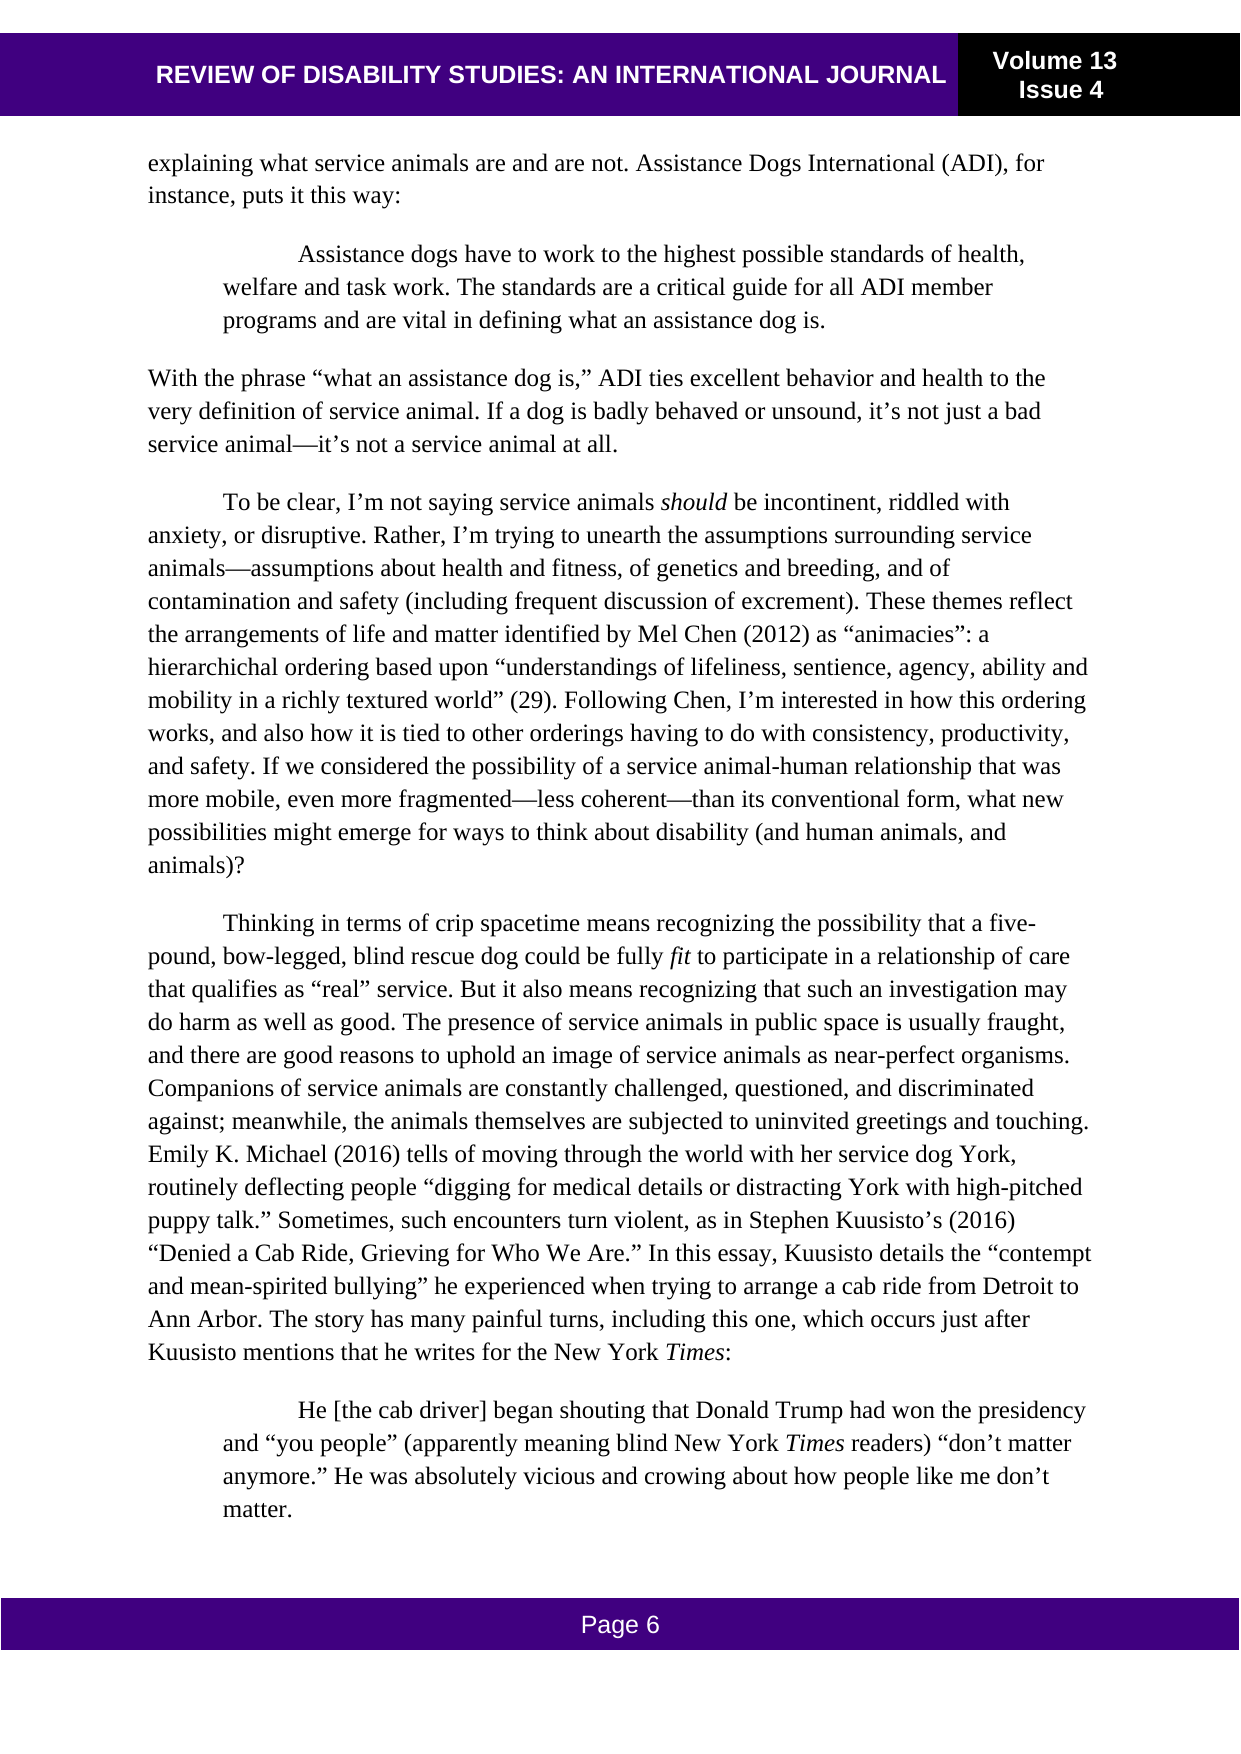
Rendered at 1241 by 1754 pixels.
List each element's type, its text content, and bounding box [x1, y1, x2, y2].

text With the phrase “what an assistance dog is,” ADI ties excellent behavior and health to the very definition of service animal. If a dog is badly behaved or unsound, it’s not just a bad service animal—it’s not a service animal at all. [148, 363, 1093, 457]
text He [the cab driver] began shouting that Donald Trump had won the presidency and “you people” (apparently meaning blind New York Times readers) “don’t matter anymore.” He was absolutely vicious and crowing about how people like me don’t matter. [223, 1395, 1093, 1523]
text Thinking in terms of crip spacetime means recognizing the possibility that a five-pound, bow-legged, blind rescue dog could be fully fit to participate in a relationship of care that qualifies as “real” service. But it also means recognizing that such an investigation may do harm as well as good. The presence of service animals in public space is usually fraught, and there are good reasons to uphold an image of service animals as near-perfect organisms. Companions of service animals are constantly challenged, questioned, and discriminated against; meanwhile, the animals themselves are subjected to uninvited greetings and touching. Emily K. Michael (2016) tells of moving through the world with her service dog York, routinely deflecting people “digging for medical details or distracting York with high-pitched puppy talk.” Sometimes, such encounters turn violent, as in Stephen Kuusisto’s (2016) “Denied a Cab Ride, Grieving for Who We Are.” In this essay, Kuusisto details the “contempt and mean-spirited bullying” he experienced when trying to arrange a cab ride from Detroit to Ann Arbor. The story has many painful turns, including this one, which occurs just after Kuusisto mentions that he writes for the New York Times: [148, 908, 1093, 1366]
text To be clear, I’m not saying service animals should be incontinent, riddled with anxiety, or disruptive. Rather, I’m trying to unearth the assumptions surrounding service animals—assumptions about health and fitness, of genetics and breeding, and of contamination and safety (including frequent discussion of excrement). These themes reflect the arrangements of life and matter identified by Mel Chen (2012) as “animacies”: a hierarchichal ordering based upon “understandings of lifeliness, sentience, agency, ability and mobility in a richly textured world” (29). Following Chen, I’m interested in how this ordering works, and also how it is tied to other orderings having to do with consistency, productivity, and safety. If we considered the possibility of a service animal-human relationship that was more mobile, even more fragmented—less coherent—than its conventional form, what new possibilities might emerge for ways to think about disability (and human animals, and animals)? [148, 487, 1093, 879]
text Assistance dogs have to work to the highest possible standards of health, welfare and task work. The standards are a critical guide for all ADI member programs and are vital in defining what an assistance dog is. [223, 239, 1093, 333]
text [148, 148, 1093, 209]
